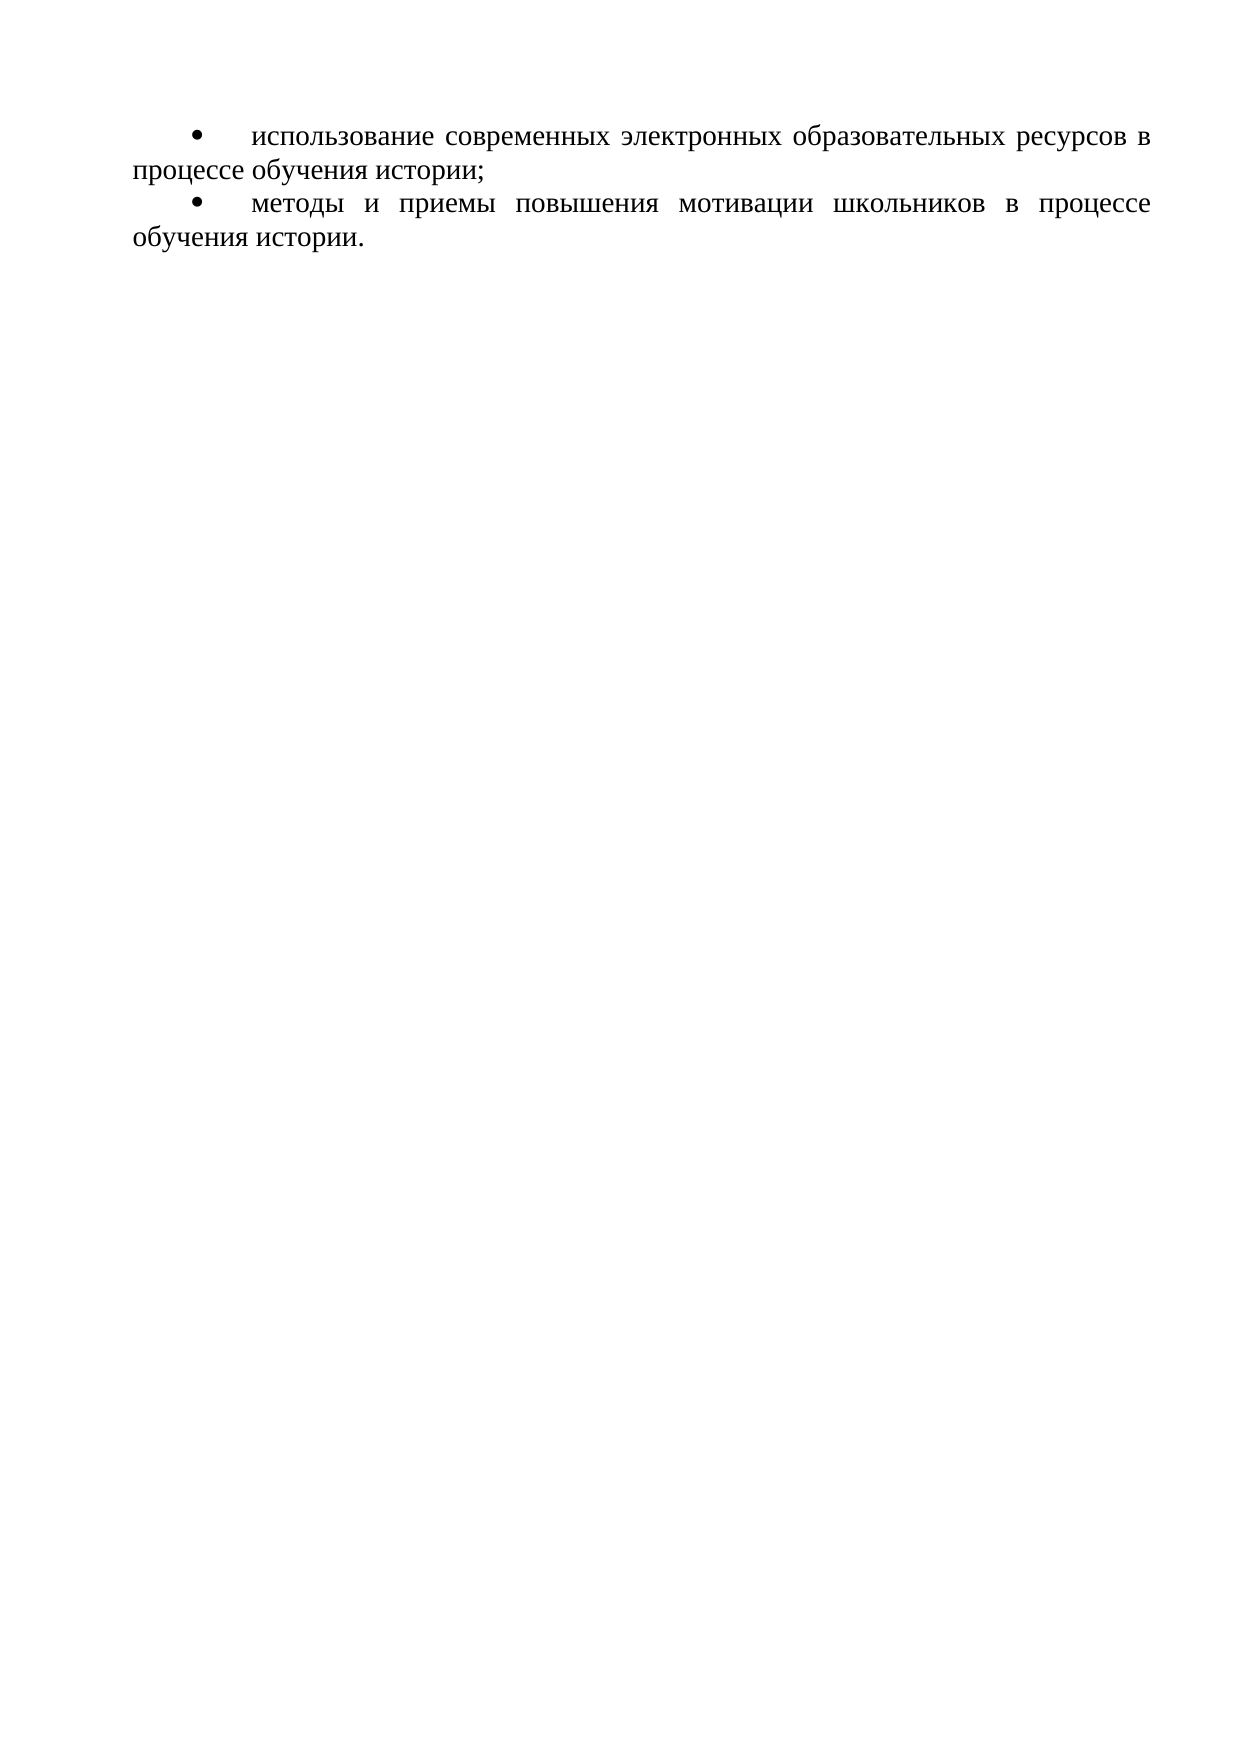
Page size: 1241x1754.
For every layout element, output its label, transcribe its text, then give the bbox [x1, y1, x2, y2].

list использование современных электронных образовательных ресурсов в процессе обучения истории; [132, 118, 1152, 185]
list методы и приемы повышения мотивации школьников в процессе обучения истории. [132, 185, 1152, 252]
